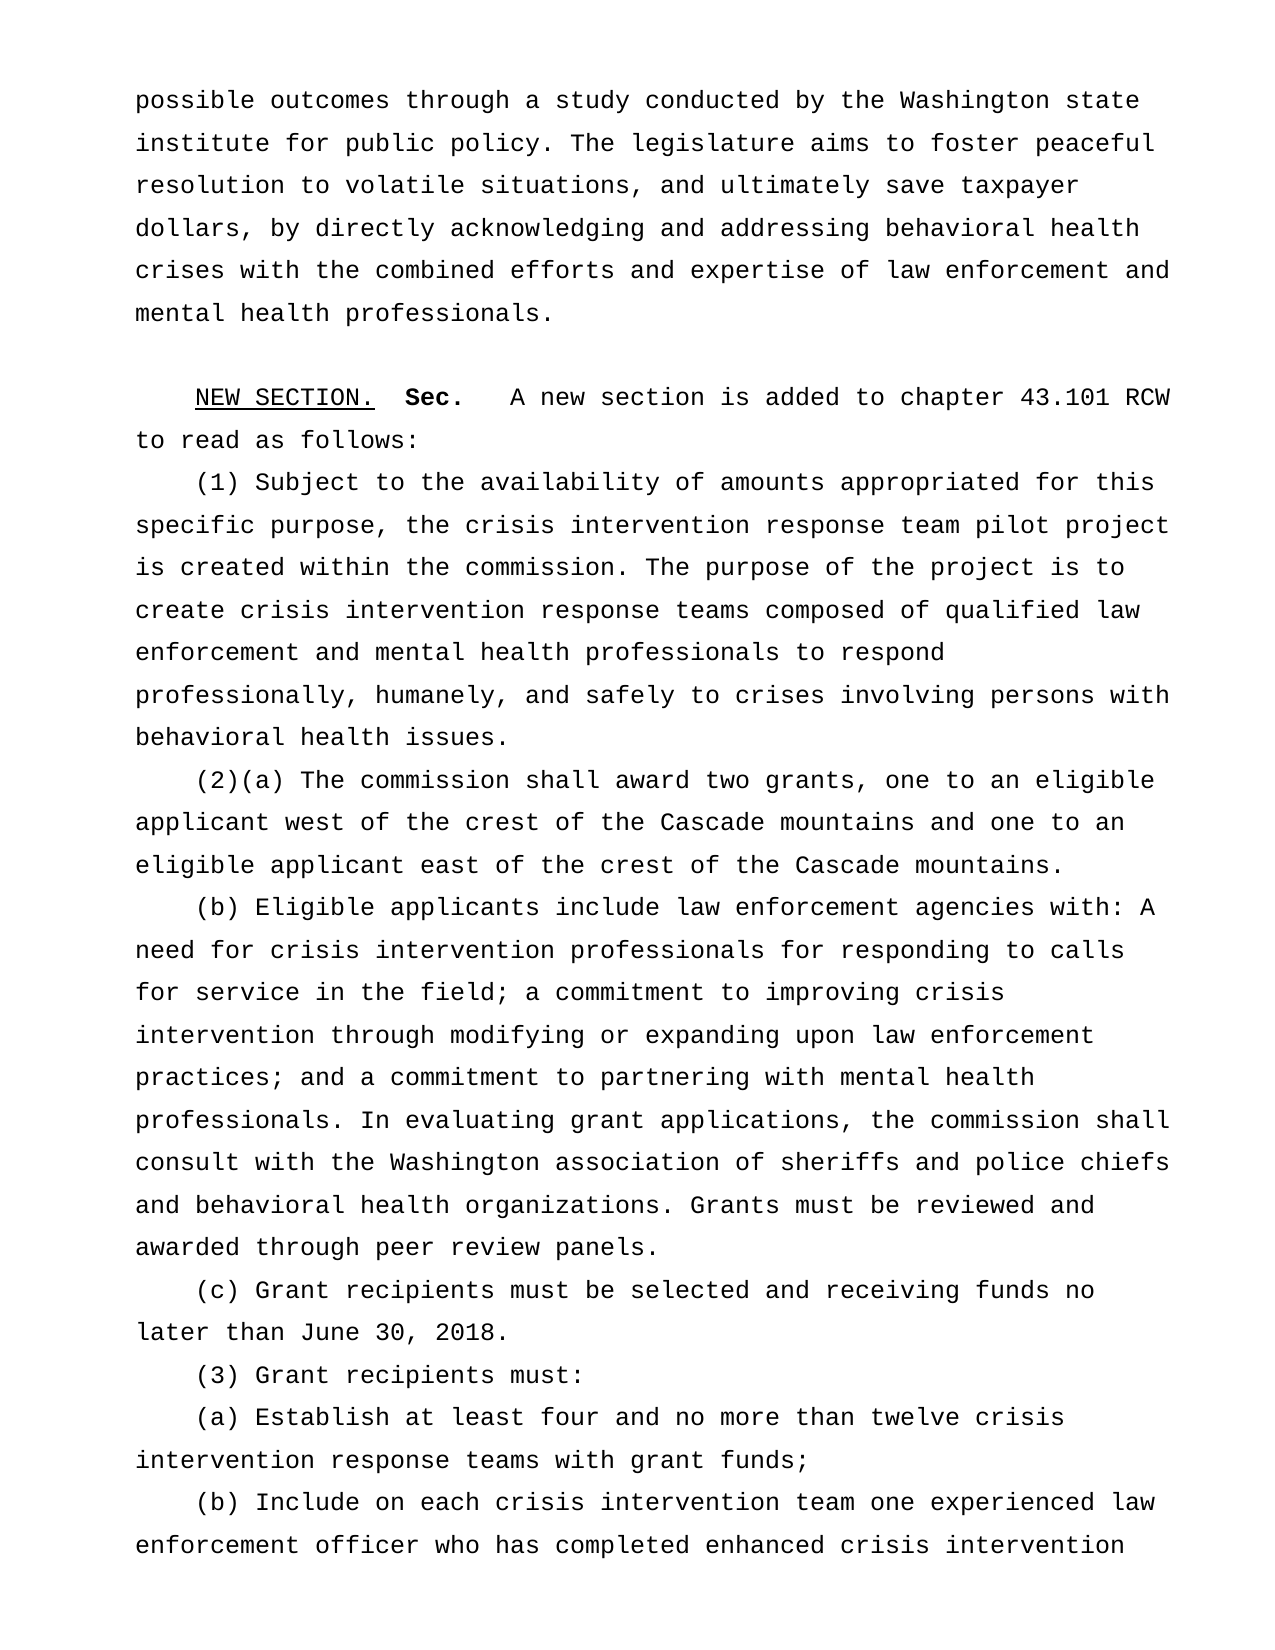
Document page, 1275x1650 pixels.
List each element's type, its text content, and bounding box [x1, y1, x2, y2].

text (b) Eligible applicants include law enforcement agencies with: A need for crisis intervention professionals for responding to calls for service in the field; a commitment to improving crisis intervention through modifying or expanding upon law enforcement practices; and a commitment to partnering with mental health professionals. In evaluating grant applications, the commission shall consult with the Washington association of sheriffs and police chiefs and behavioral health organizations. Grants must be reviewed and awarded through peer review panels. [135, 882, 1170, 1264]
text (2)(a) The commission shall award two grants, one to an eligible applicant west of the crest of the Cascade mountains and one to an eligible applicant east of the crest of the Cascade mountains. [135, 754, 1170, 882]
text (c) Grant recipients must be selected and receiving funds no later than June 30, 2018. [135, 1264, 1170, 1349]
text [135, 75, 1170, 330]
text (3) Grant recipients must: [135, 1349, 1170, 1392]
text (a) Establish at least four and no more than twelve crisis intervention response teams with grant funds; [135, 1392, 1170, 1477]
text (1) Subject to the availability of amounts appropriated for this specific purpose, the crisis intervention response team pilot project is created within the commission. The purpose of the project is to create crisis intervention response teams composed of qualified law enforcement and mental health professionals to respond professionally, humanely, and safely to crises involving persons with behavioral health issues. [135, 457, 1170, 754]
text NEW SECTION. Sec. A new section is added to chapter 43.101 RCW to read as follows: [135, 372, 1170, 457]
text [135, 1477, 1170, 1562]
